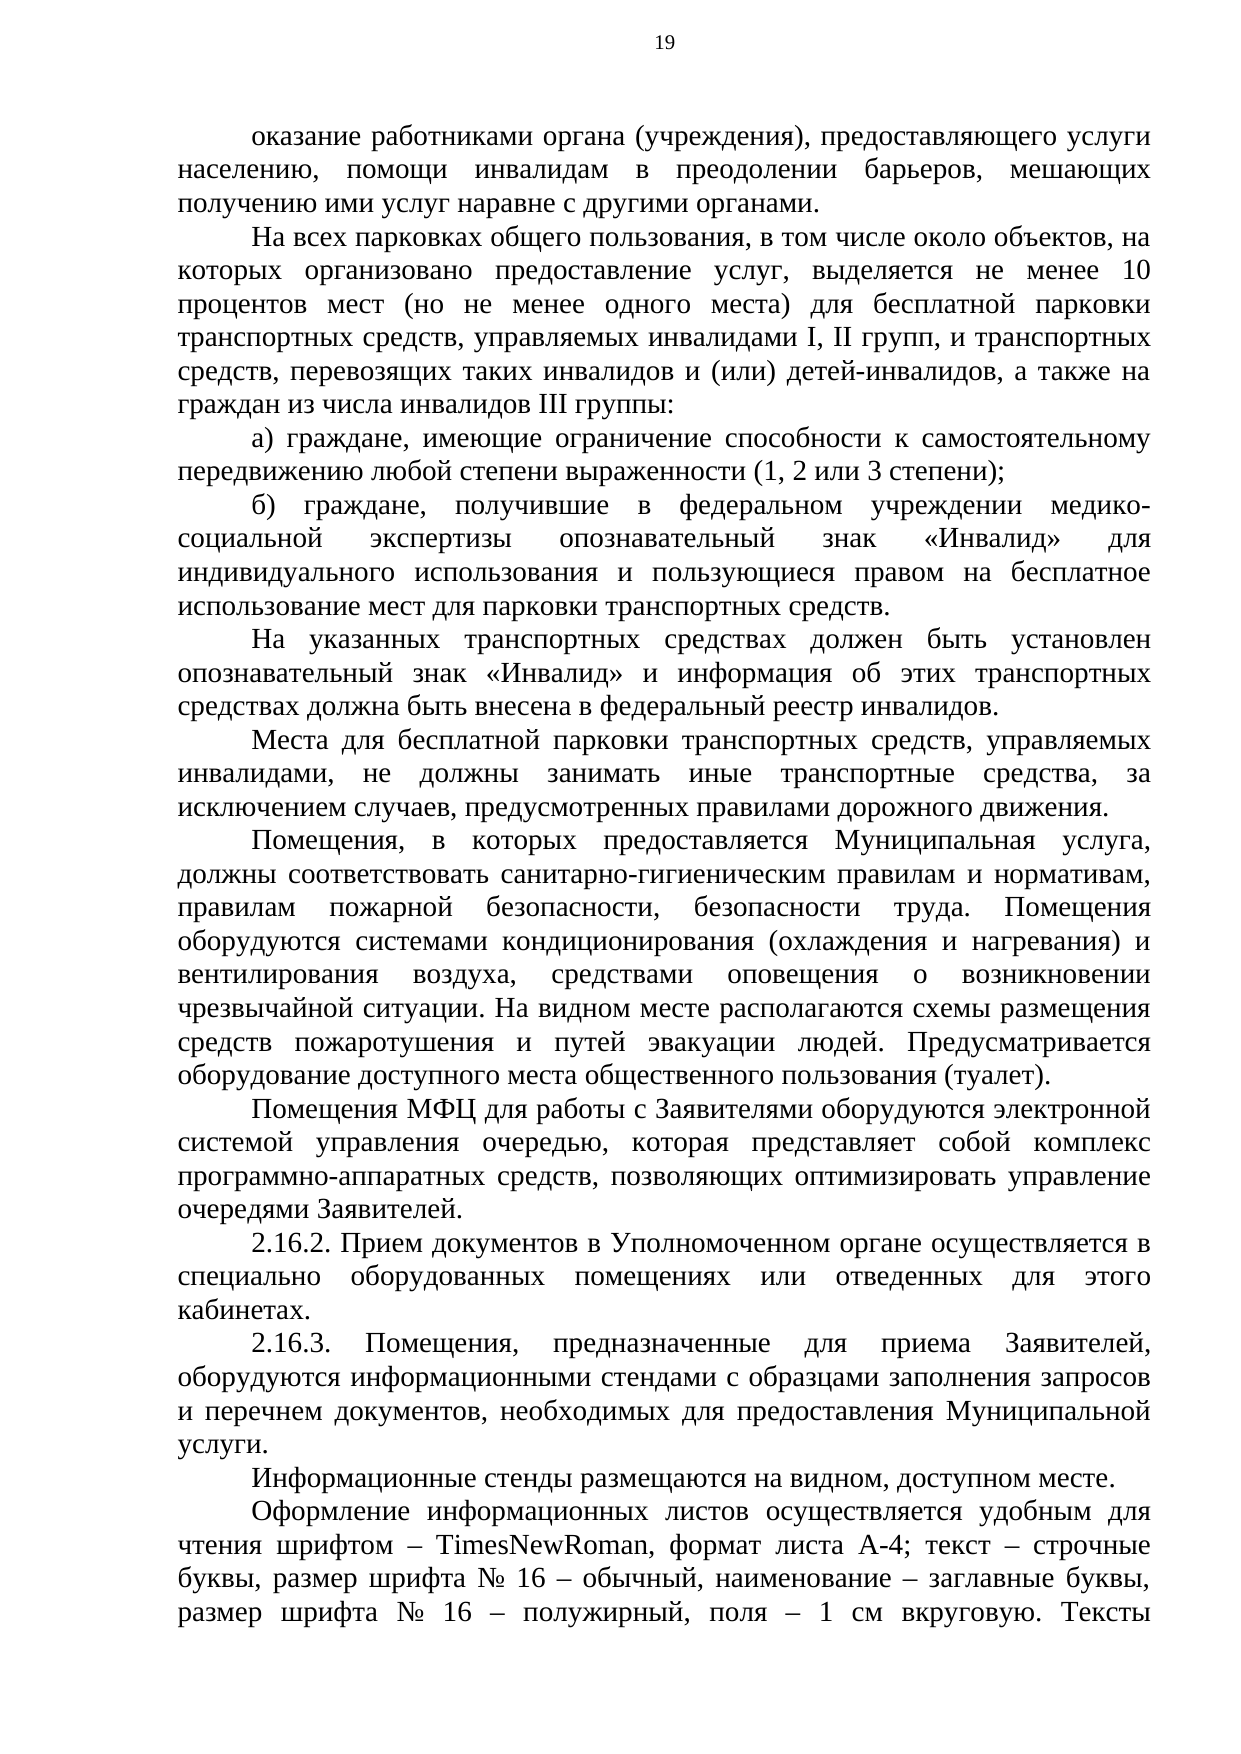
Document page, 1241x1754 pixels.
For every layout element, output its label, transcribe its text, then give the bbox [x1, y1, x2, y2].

text а) граждане, имеющие ограничение способности к самостоятельному передвижению любой степени выраженности (1, 2 или 3 степени); [177, 420, 1152, 487]
text 2.16.2. Прием документов в Уполномоченном органе осуществляется в специально оборудованных помещениях или отведенных для этого кабинетах. [177, 1225, 1152, 1326]
text Помещения МФЦ для работы с Заявителями оборудуются электронной системой управления очередью, которая представляет собой комплекс программно-аппаратных средств, позволяющих оптимизировать управление очередями Заявителей. [177, 1091, 1152, 1225]
text На всех парковках общего пользования, в том числе около объектов, на которых организовано предоставление услуг, выделяется не менее 10 процентов мест (но не менее одного места) для бесплатной парковки транспортных средств, управляемых инвалидами I, II групп, и транспортных средств, перевозящих таких инвалидов и (или) детей-инвалидов, а также на граждан из числа инвалидов III группы: [177, 219, 1152, 420]
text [177, 1493, 1152, 1627]
text Помещения, в которых предоставляется Муниципальная услуга, должны соответствовать санитарно-гигиеническим правилам и нормативам, правилам пожарной безопасности, безопасности труда. Помещения оборудуются системами кондиционирования (охлаждения и нагревания) и вентилирования воздуха, средствами оповещения о возникновении чрезвычайной ситуации. На видном месте располагаются схемы размещения средств пожаротушения и путей эвакуации людей. Предусматривается оборудование доступного места общественного пользования (туалет). [177, 822, 1152, 1091]
text оказание работниками органа (учреждения), предоставляющего услуги населению, помощи инвалидам в преодолении барьеров, мешающих получению ими услуг наравне с другими органами. [177, 118, 1152, 219]
text На указанных транспортных средствах должен быть установлен опознавательный знак «Инвалид» и информация об этих транспортных средствах должна быть внесена в федеральный реестр инвалидов. [177, 621, 1152, 722]
text Информационные стенды размещаются на видном, доступном месте. [177, 1460, 1152, 1493]
text 2.16.3. Помещения, предназначенные для приема Заявителей, оборудуются информационными стендами с образцами заполнения запросов и перечнем документов, необходимых для предоставления Муниципальной услуги. [177, 1326, 1152, 1460]
text б) граждане, получившие в федеральном учреждении медико-социальной экспертизы опознавательный знак «Инвалид» для индивидуального использования и пользующиеся правом на бесплатное использование мест для парковки транспортных средств. [177, 487, 1152, 621]
text Места для бесплатной парковки транспортных средств, управляемых инвалидами, не должны занимать иные транспортные средства, за исключением случаев, предусмотренных правилами дорожного движения. [177, 722, 1152, 822]
